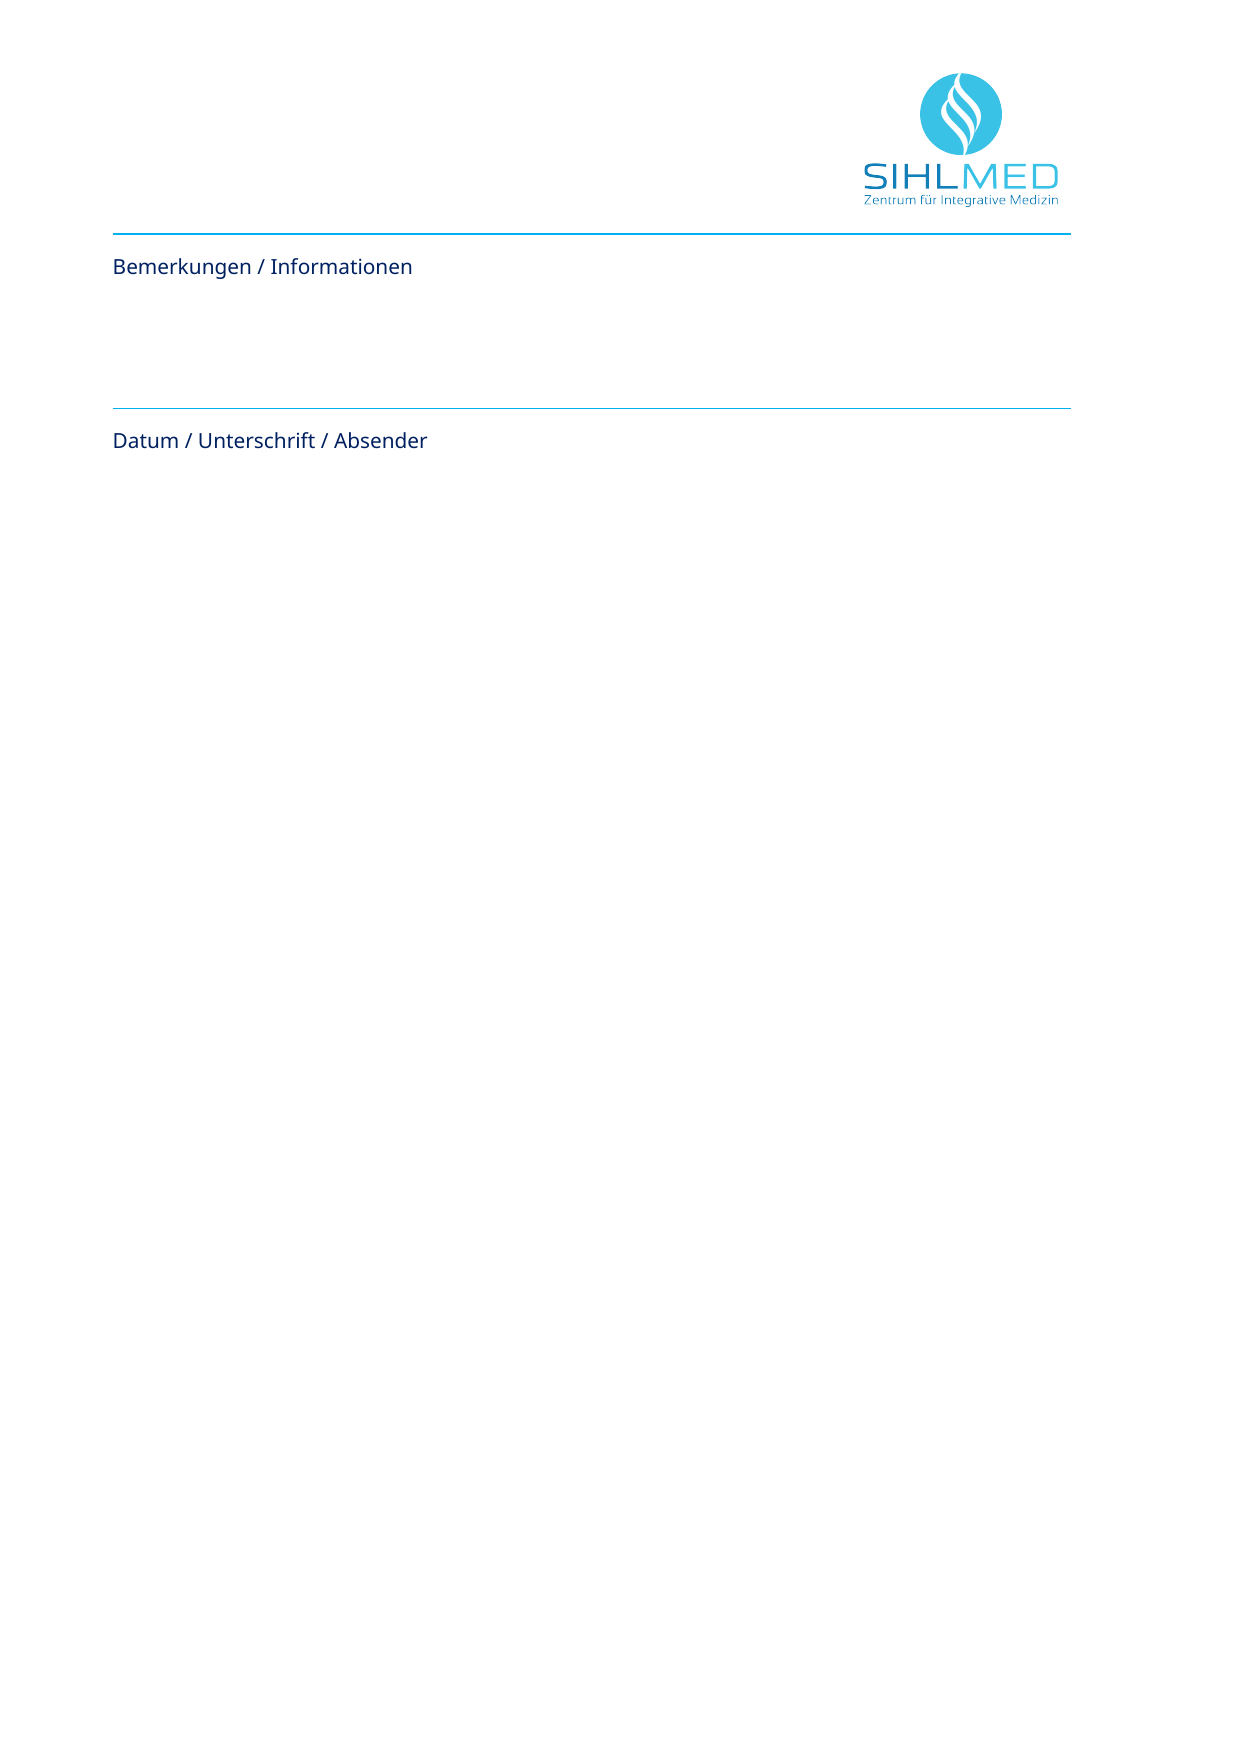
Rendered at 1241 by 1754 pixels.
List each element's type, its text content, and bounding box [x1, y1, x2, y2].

picture [864, 73, 1058, 207]
text Datum / Unterschrift / Absender [112, 426, 1128, 455]
text Bemerkungen / Informationen [112, 252, 1128, 280]
